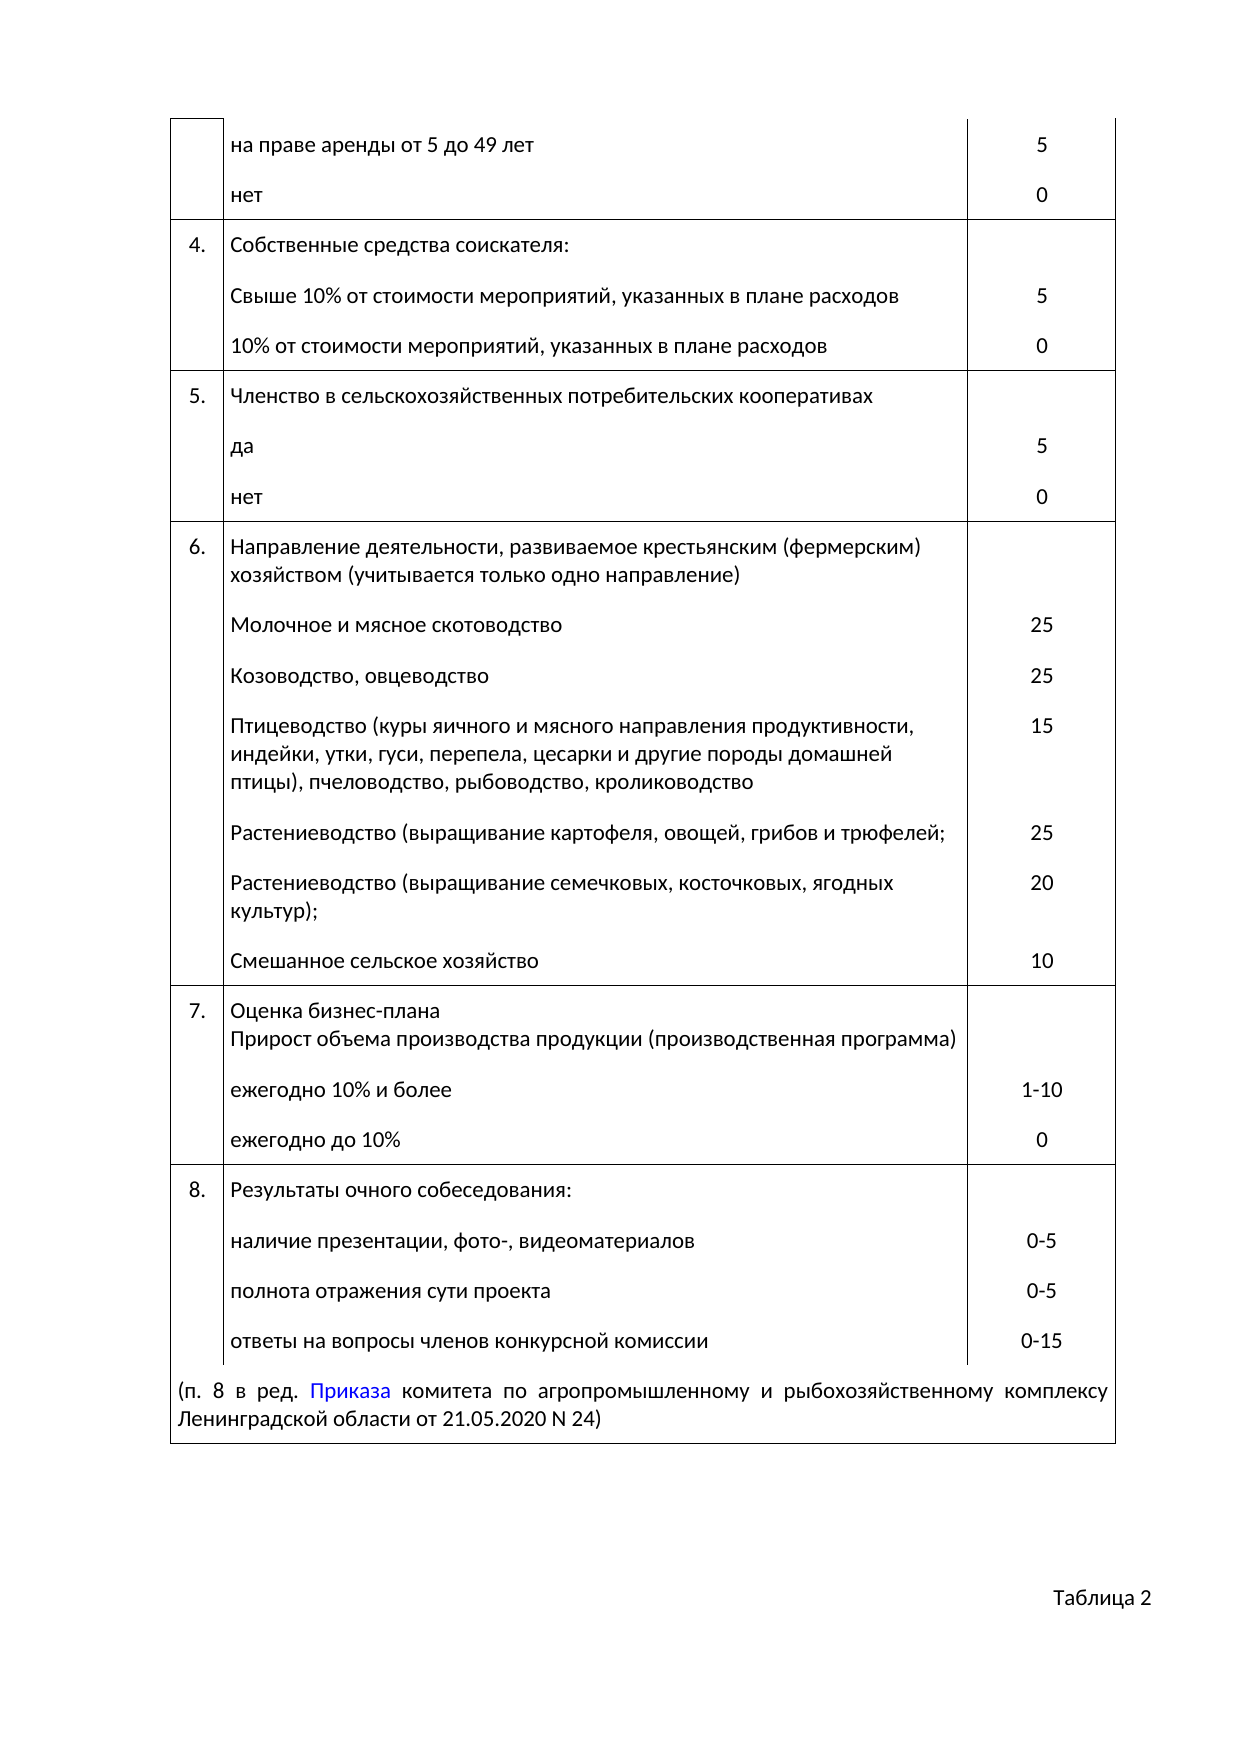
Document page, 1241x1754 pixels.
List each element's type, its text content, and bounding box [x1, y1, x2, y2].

table_cell [968, 986, 1115, 1063]
table_cell нет [224, 169, 967, 219]
table_cell 0-5 [968, 1265, 1115, 1315]
table_cell Птицеводство (куры яичного и мясного направления продуктивности, индейки, утки, гуси, перепела, цесарки и другие породы домашней птицы), пчеловодство, рыбоводство, кролиководство [224, 700, 967, 806]
table_cell 5 [968, 420, 1115, 470]
table_cell (п. 8 в ред. Приказа комитета по агропромышленному и рыбохозяйственному комплексу Ленинградской области от 21.05.2020 N 24) [171, 1365, 1115, 1442]
table_cell Результаты очного собеседования: [224, 1165, 967, 1214]
table_cell [968, 371, 1115, 420]
table_cell полнота отражения сути проекта [224, 1265, 967, 1315]
table_cell Молочное и мясное скотоводство [224, 599, 967, 649]
table_cell 8. [171, 1165, 223, 1365]
table_cell 5 [968, 118, 1115, 168]
table_cell 20 [968, 856, 1115, 934]
table_cell 0 [968, 169, 1115, 219]
table_cell Направление деятельности, развиваемое крестьянским (фермерским) хозяйством (учитывается только одно направление) [224, 522, 967, 599]
table_cell 0-5 [968, 1214, 1115, 1264]
table_cell 5. [171, 371, 223, 521]
table_cell 6. [171, 522, 223, 985]
table_cell наличие презентации, фото-, видеоматериалов [224, 1214, 967, 1264]
table_cell 25 [968, 599, 1115, 649]
table_cell 15 [968, 700, 1115, 806]
table_cell ежегодно до 10% [224, 1114, 967, 1164]
table_cell Оценка бизнес-плана Прирост объема производства продукции (производственная программа) [224, 986, 967, 1063]
text Таблица 2 [177, 1583, 1152, 1612]
table_cell 25 [968, 806, 1115, 856]
table_cell Собственные средства соискателя: [224, 220, 967, 269]
table_cell 4. [171, 220, 223, 370]
table_cell 10 [968, 935, 1115, 985]
table_cell 10% от стоимости мероприятий, указанных в плане расходов [224, 319, 967, 370]
table_cell 1-10 [968, 1063, 1115, 1113]
table_cell нет [224, 470, 967, 521]
table_cell да [224, 420, 967, 470]
table_cell Свыше 10% от стоимости мероприятий, указанных в плане расходов [224, 269, 967, 319]
table_cell [968, 522, 1115, 599]
table_cell Козоводство, овцеводство [224, 649, 967, 699]
table_cell Членство в сельскохозяйственных потребительских кооперативах [224, 371, 967, 420]
table_cell Растениеводство (выращивание семечковых, косточковых, ягодных культур); [224, 856, 967, 934]
table_cell на праве аренды от 5 до 49 лет [224, 118, 968, 168]
table_cell 0 [968, 1114, 1115, 1164]
table_cell 5 [968, 269, 1115, 319]
table_cell ответы на вопросы членов конкурсной комиссии [224, 1315, 967, 1365]
table_cell 0 [968, 470, 1115, 521]
table_cell [968, 1165, 1115, 1214]
table_cell 0-15 [968, 1315, 1115, 1365]
table_cell 7. [171, 986, 223, 1164]
table_cell Смешанное сельское хозяйство [224, 935, 967, 985]
table_cell 25 [968, 649, 1115, 699]
table_cell 0 [968, 319, 1115, 370]
table_cell Растениеводство (выращивание картофеля, овощей, грибов и трюфелей; [224, 806, 967, 856]
table_cell ежегодно 10% и более [224, 1063, 967, 1113]
table_cell [968, 220, 1115, 269]
